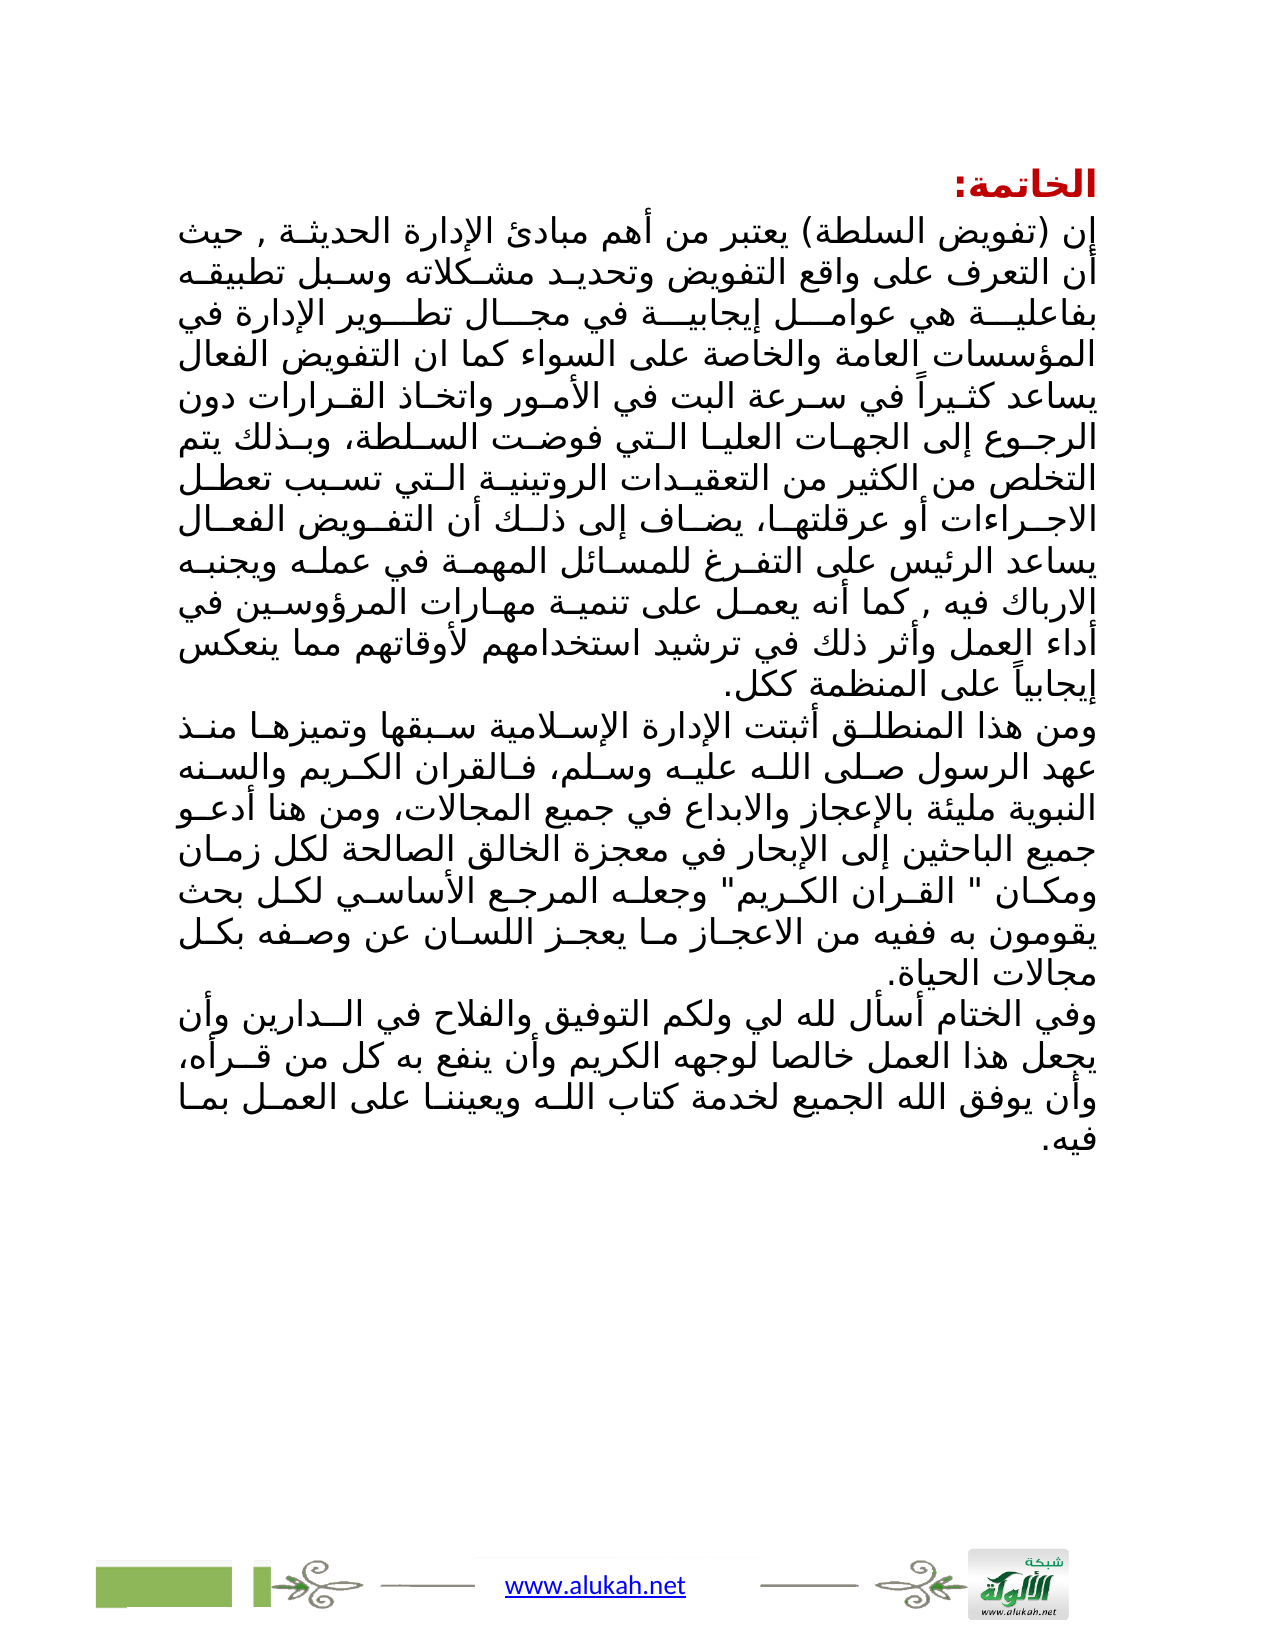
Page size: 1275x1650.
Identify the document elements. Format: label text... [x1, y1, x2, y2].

text إن (تفويض السلطة) يعتبر من أهم مبادئ الإدارة الحديثة , حيث أن التعرف على واقع التفويض وتحديد مشكلاته وسبل تطبيقه بفاعلية هي عوامل إيجابية في مجال تطوير الإدارة في المؤسسات العامة والخاصة على السواء كما ان التفويض الفعال يساعد كثيراً في سرعة البت في الأمور واتخاذ القرارات دون الرجوع إلى الجهات العليا التي فوضت السلطة، وبذلك يتم التخلص من الكثير من التعقيدات الروتينية التي تسبب تعطل الاجراءات أو عرقلتها، يضاف إلى ذلك أن التفويض الفعال يساعد الرئيس على التفرغ للمسائل المهمة في عمله ويجنبه الارباك فيه , كما أنه يعمل على تنمية مهارات المرؤوسين في أداء العمل وأثر ذلك في ترشيد استخدامهم لأوقاتهم مما ينعكس إيجابياً على المنظمة ككل. [177, 210, 1098, 705]
subtitle الخاتمة: [177, 163, 1098, 207]
picture [94, 1545, 1070, 1627]
text ومن هذا المنطلق أثبتت الإدارة الإسلامية سبقها وتميزها منذ عهد الرسول صلى الله عليه وسلم، فالقران الكريم والسنه النبوية مليئة بالإعجاز والابداع في جميع المجالات، ومن هنا أدعو جميع الباحثين إلى الإبحار في معجزة الخالق الصالحة لكل زمان ومكان " القران الكريم" وجعله المرجع الأساسي لكل بحث يقومون به ففيه من الاعجاز ما يعجز اللسان عن وصفه بكل مجالات الحياة. [177, 705, 1098, 994]
text وفي الختام أسأل لله لي ولكم التوفيق والفلاح في الدارين وأن يجعل هذا العمل خالصا لوجهه الكريم وأن ينفع به كل من قرأه، وأن يوفق الله الجميع لخدمة كتاب الله ويعيننا على العمل بما فيه. [177, 994, 1098, 1159]
